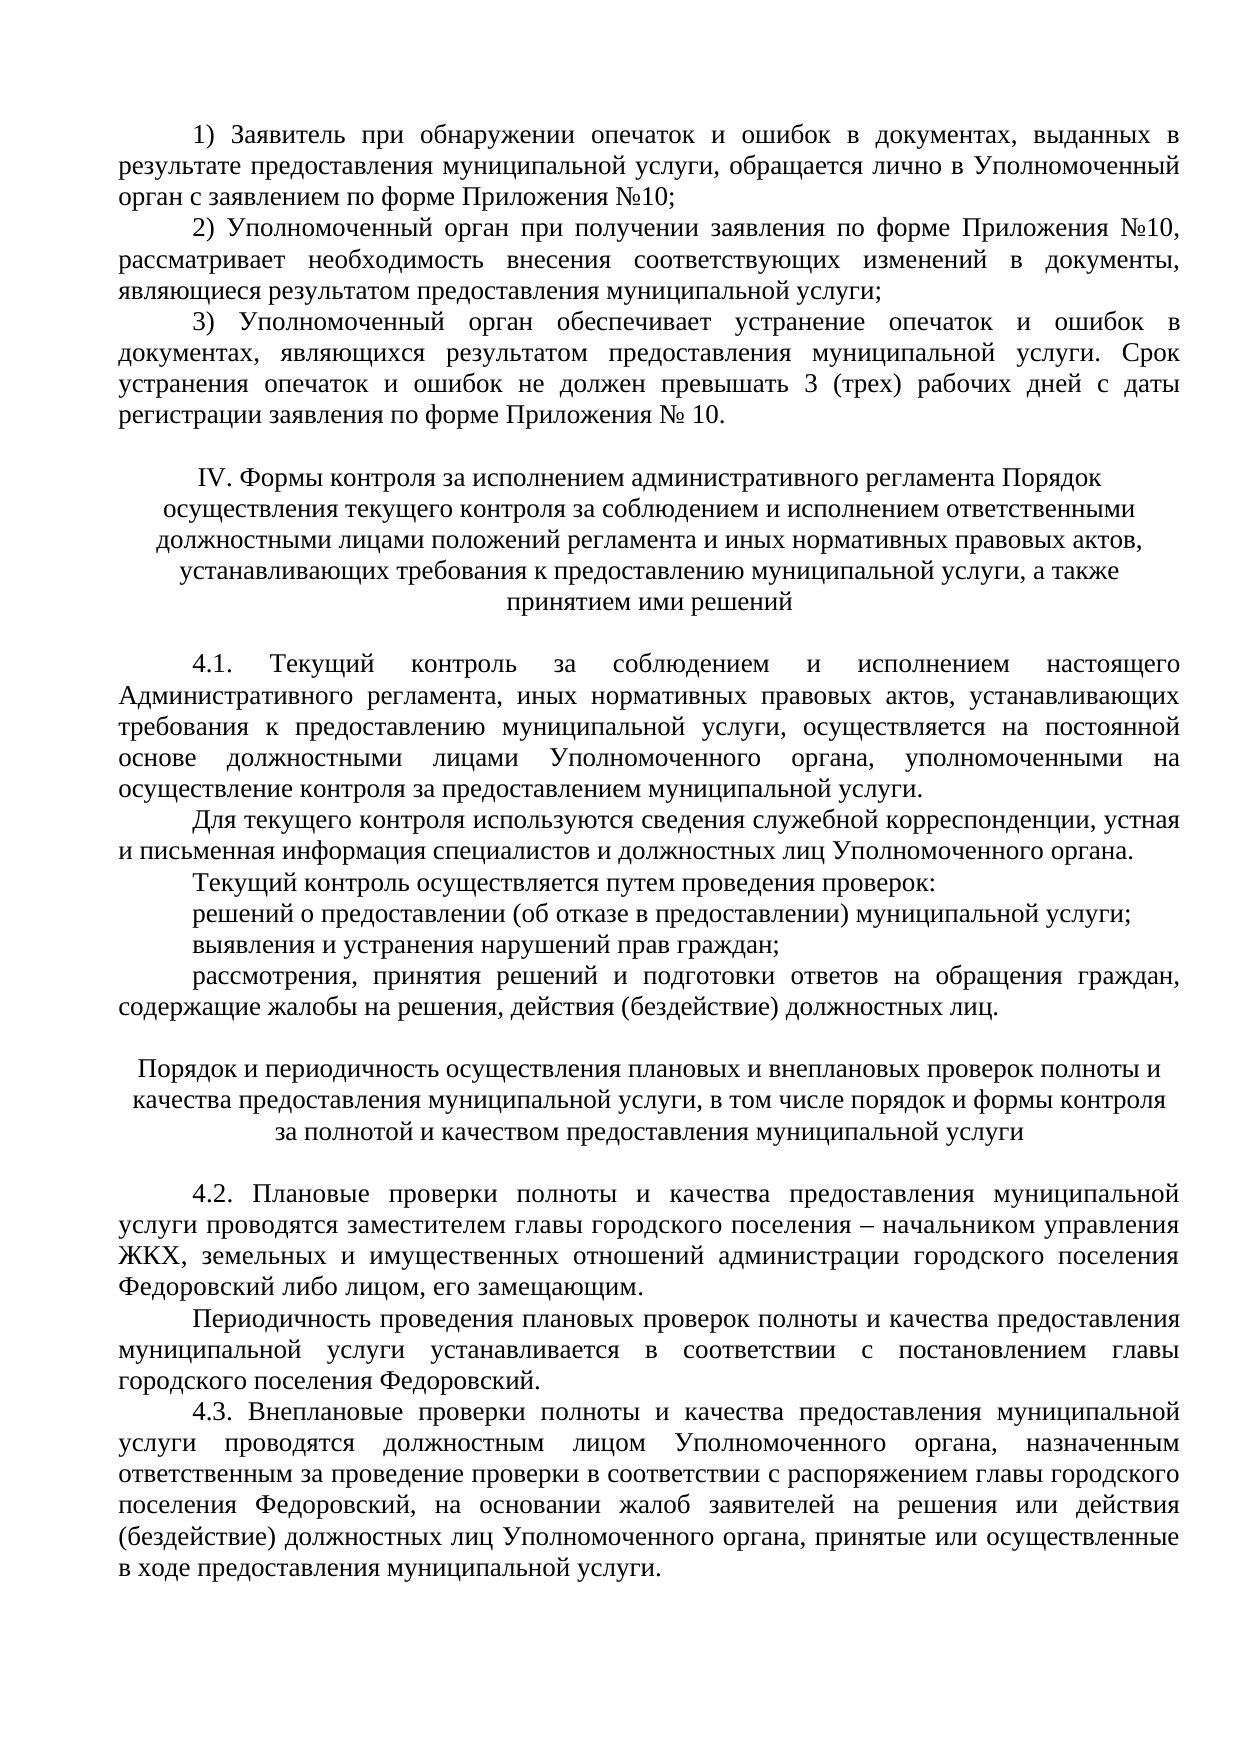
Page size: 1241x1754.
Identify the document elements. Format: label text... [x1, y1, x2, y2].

text Порядок и периодичность осуществления плановых и внеплановых проверок полноты и качества предоставления муниципальной услуги, в том числе порядок и формы контроля за полнотой и качеством предоставления муниципальной услуги [118, 1052, 1181, 1146]
text 1) Заявитель при обнаружении опечаток и ошибок в документах, выданных в результате предоставления муниципальной услуги, обращается лично в Уполномоченный орган с заявлением по форме Приложения №10; [118, 118, 1181, 212]
text 4.1. Текущий контроль за соблюдением и исполнением настоящего Административного регламента, иных нормативных правовых актов, устанавливающих требования к предоставлению муниципальной услуги, осуществляется на постоянной основе должностными лицами Уполномоченного органа, уполномоченными на осуществление контроля за предоставлением муниципальной услуги. [118, 648, 1181, 803]
text Периодичность проведения плановых проверок полноты и качества предоставления муниципальной услуги устанавливается в соответствии с постановлением главы городского поселения Федоровский. [118, 1302, 1181, 1395]
text 4.3. Внеплановые проверки полноты и качества предоставления муниципальной услуги проводятся должностным лицом Уполномоченного органа, назначенным ответственным за проведение проверки в соответствии с распоряжением главы городского поселения Федоровский, на основании жалоб заявителей на решения или действия (бездействие) должностных лиц Уполномоченного органа, принятые или осуществленные в ходе предоставления муниципальной услуги. [118, 1395, 1181, 1582]
text IV. Формы контроля за исполнением административного регламента Порядок осуществления текущего контроля за соблюдением и исполнением ответственными должностными лицами положений регламента и иных нормативных правовых актов, устанавливающих требования к предоставлению муниципальной услуги, а также принятием ими решений [118, 461, 1181, 616]
text выявления и устранения нарушений прав граждан; [118, 928, 1181, 959]
text 2) Уполномоченный орган при получении заявления по форме Приложения №10, рассматривает необходимость внесения соответствующих изменений в документы, являющиеся результатом предоставления муниципальной услуги; [118, 212, 1181, 305]
text Текущий контроль осуществляется путем проведения проверок: [118, 866, 1181, 897]
text решений о предоставлении (об отказе в предоставлении) муниципальной услуги; [118, 897, 1181, 928]
text 3) Уполномоченный орган обеспечивает устранение опечаток и ошибок в документах, являющихся результатом предоставления муниципальной услуги. Срок устранения опечаток и ошибок не должен превышать 3 (трех) рабочих дней с даты регистрации заявления по форме Приложения № 10. [118, 305, 1181, 429]
text рассмотрения, принятия решений и подготовки ответов на обращения граждан, содержащие жалобы на решения, действия (бездействие) должностных лиц. [118, 959, 1181, 1021]
text 4.2. Плановые проверки полноты и качества предоставления муниципальной услуги проводятся заместителем главы городского поселения – начальником управления ЖКХ, земельных и имущественных отношений администрации городского поселения Федоровский либо лицом, его замещающим. [118, 1177, 1181, 1302]
text Для текущего контроля используются сведения служебной корреспонденции, устная и письменная информация специалистов и должностных лиц Уполномоченного органа. [118, 803, 1181, 866]
